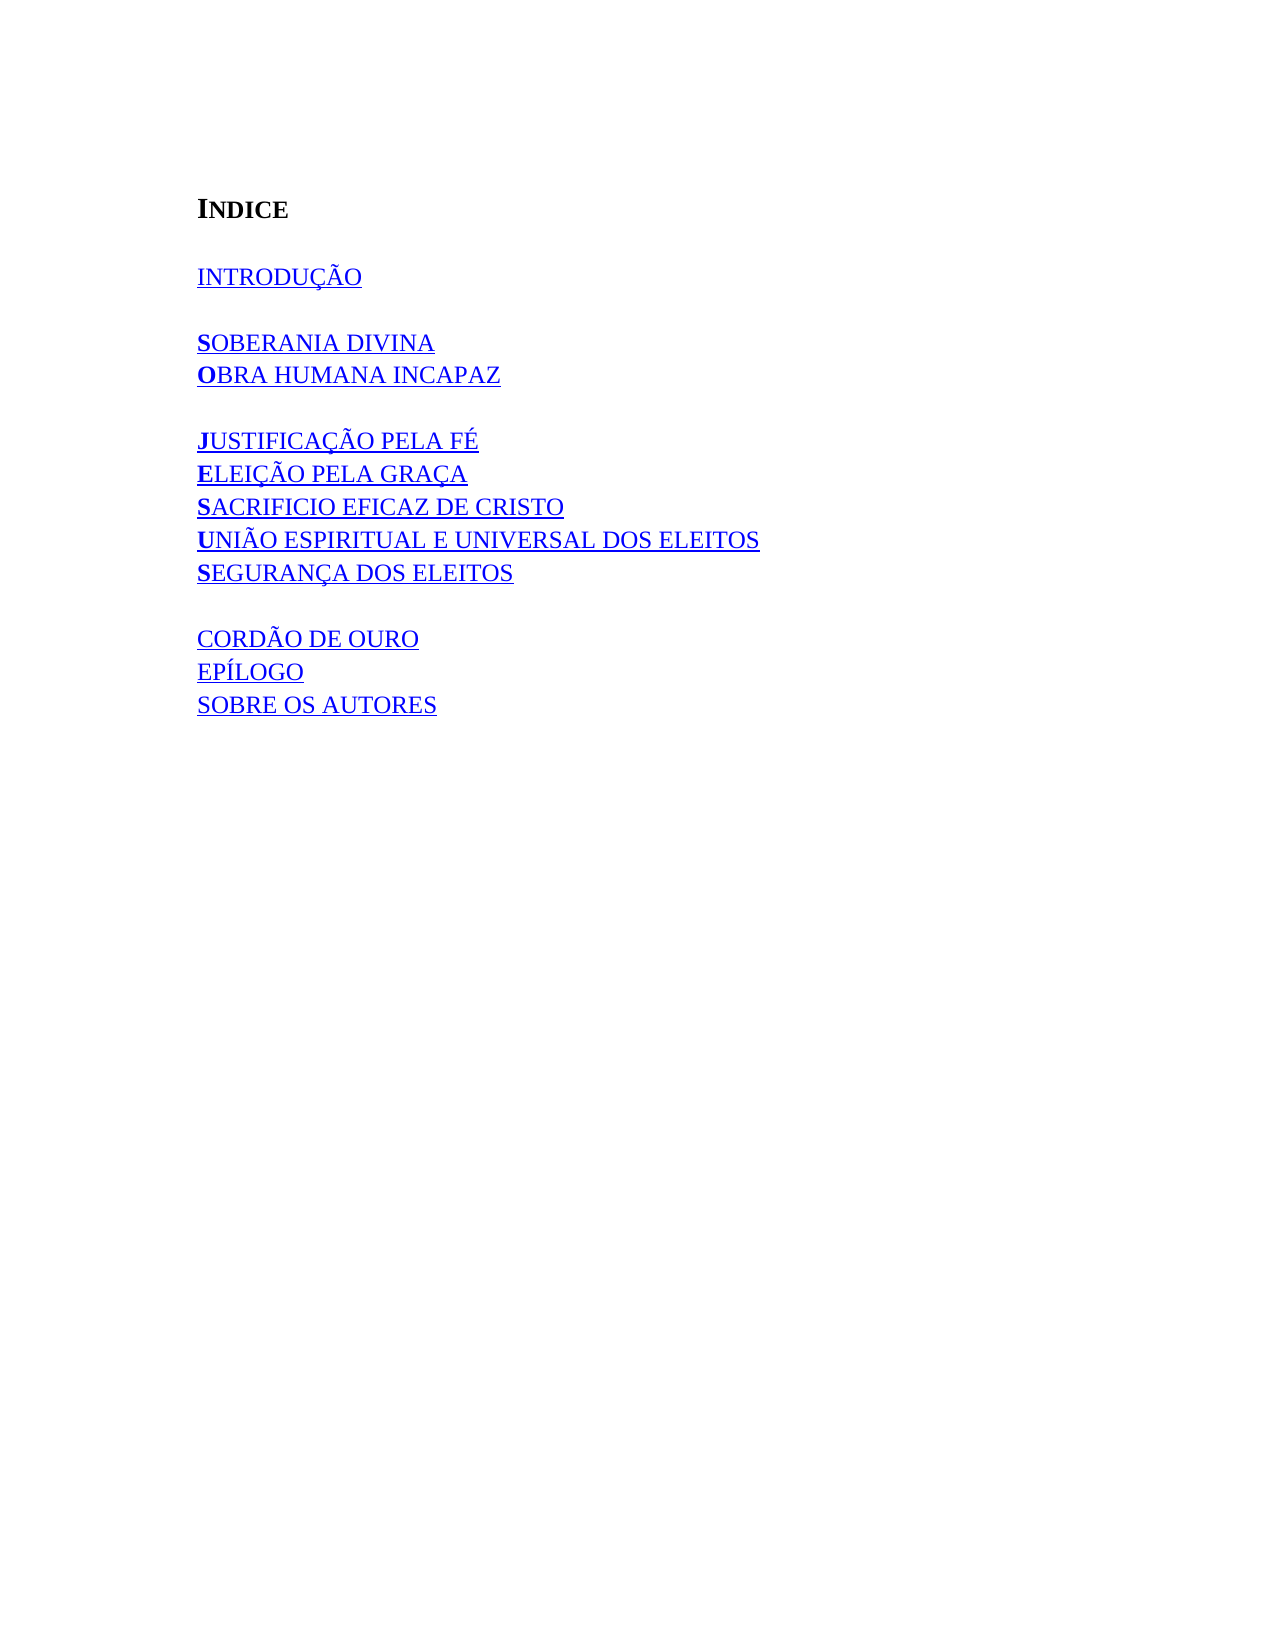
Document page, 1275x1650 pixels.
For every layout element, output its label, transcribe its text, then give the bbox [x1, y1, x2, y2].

text CORDÃO DE OURO [197, 624, 1078, 653]
text EPÍLOGO [197, 657, 1078, 686]
text SACRIFICIO EFICAZ DE CRISTO [197, 492, 1078, 521]
text OBRA HUMANA INCAPAZ [197, 361, 1078, 389]
text SEGURANÇA DOS ELEITOS [197, 558, 1078, 587]
text SOBRE OS AUTORES [197, 690, 1078, 718]
text INTRODUÇÃO [197, 262, 1078, 291]
text INDICE [197, 191, 1078, 225]
text SOBERANIA DIVINA [197, 328, 1078, 356]
text UNIÃO ESPIRITUAL E UNIVERSAL DOS ELEITOS [197, 525, 1078, 554]
text JUSTIFICAÇÃO PELA FÉ [197, 426, 1078, 455]
text ELEIÇÃO PELA GRAÇA [197, 459, 1078, 488]
